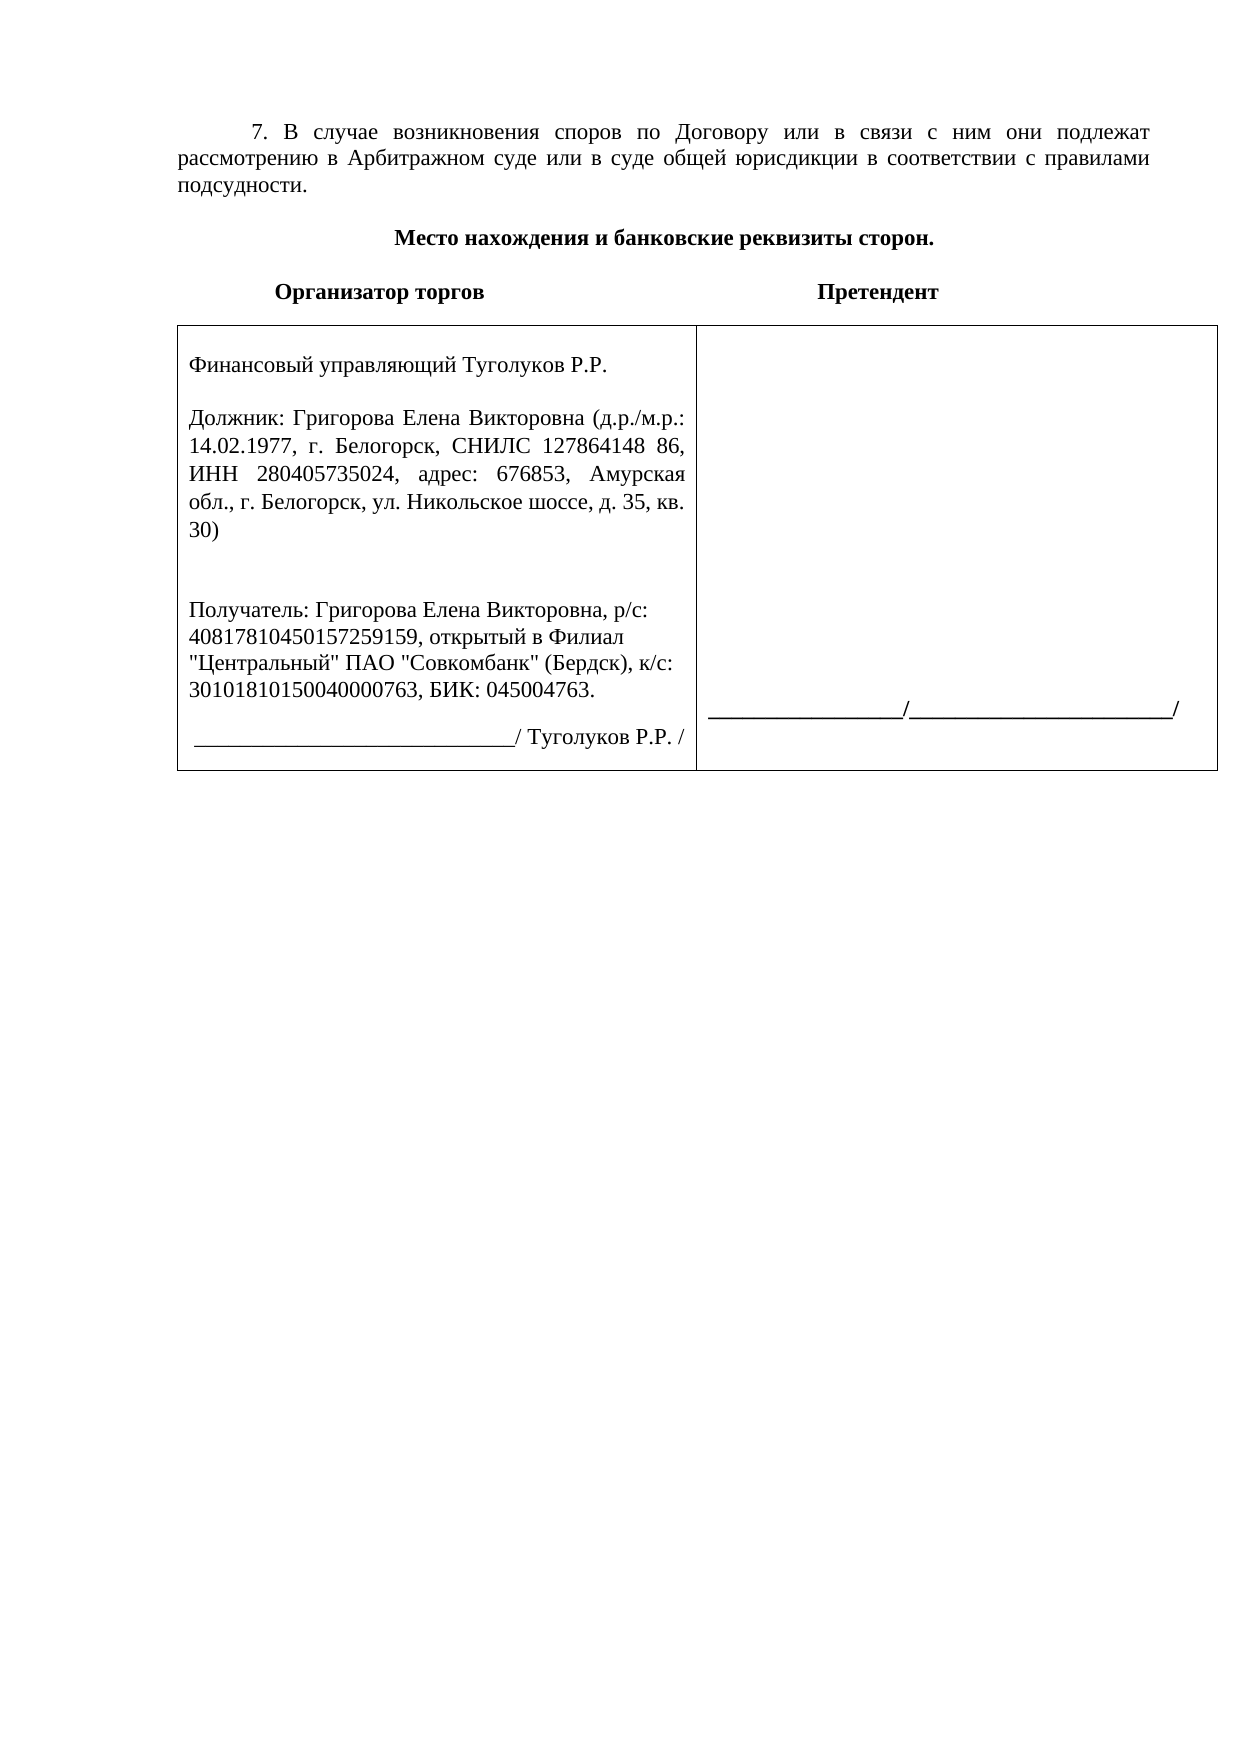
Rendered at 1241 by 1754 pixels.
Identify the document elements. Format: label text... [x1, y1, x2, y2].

table_header Претендент [582, 278, 1173, 325]
text Место нахождения и банковские реквизиты сторон. [177, 223, 1152, 250]
text 7. В случае возникновения споров по Договору или в связи с ним они подлежат рассмотрению в Арбитражном суде или в суде общей юрисдикции в соответствии с правилами подсудности. [177, 118, 1152, 197]
table_cell _________________/_______________________/ [697, 326, 1217, 770]
table_cell Финансовый управляющий Туголуков Р.Р. Должник: Григорова Елена Викторовна (д.р./м.р.: 14.02.1977, г. Белогорск, СНИЛС 127864148 86, ИНН 280405735024, адрес: 676853, Амурская обл., г. Белогорск, ул. Никольское шоссе, д. 35, кв. 30) Получатель: Григорова Елена Викторовна, р/с: 40817810450157259159, открытый в Филиал "Центральный" ПАО "Совкомбанк" (Бердск), к/с: 30101810150040000763, БИК: 045004763. ____________________________/ Туголуков Р.Р. / [178, 326, 696, 770]
table_header Организатор торгов [177, 278, 582, 325]
